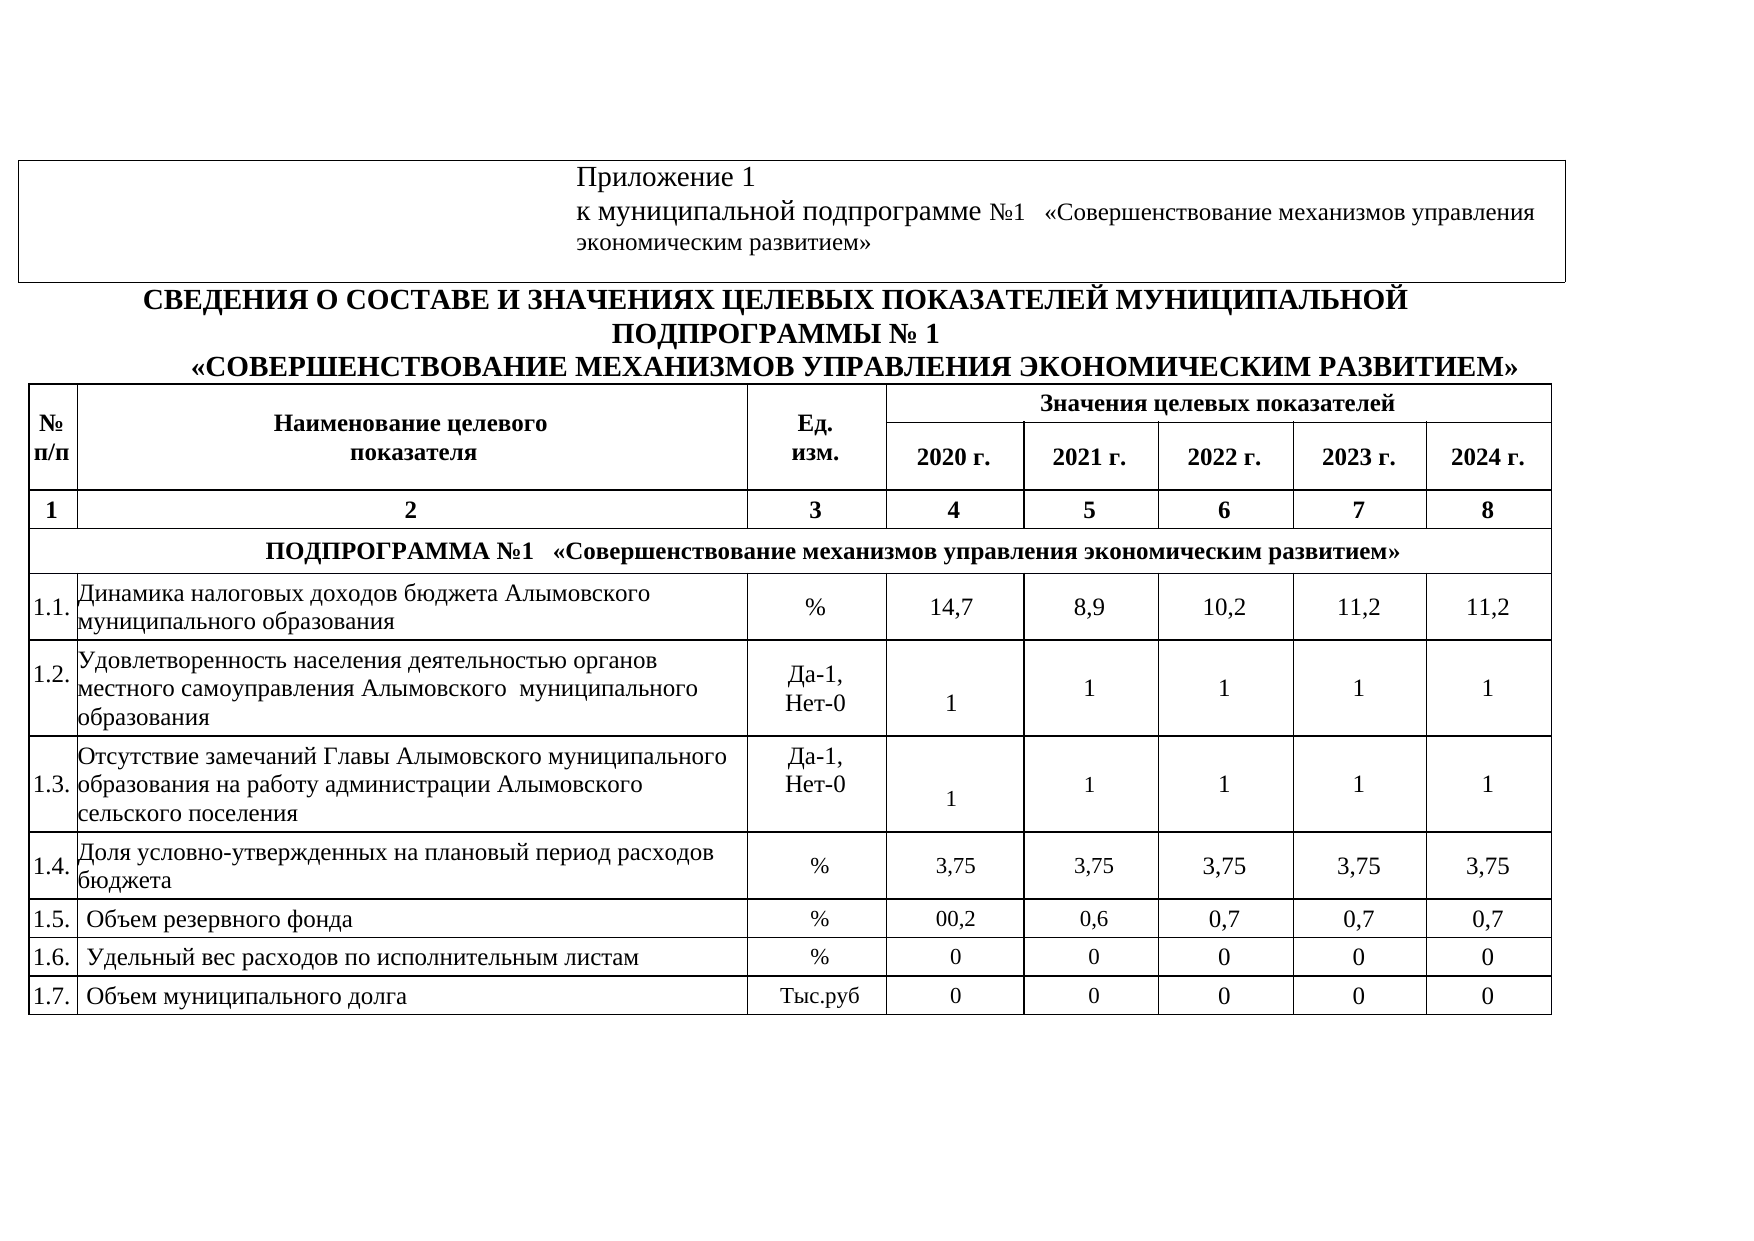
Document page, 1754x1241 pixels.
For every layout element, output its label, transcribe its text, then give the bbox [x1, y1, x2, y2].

table_cell Удельный вес расходов по исполнительным листам [78, 938, 747, 975]
table_cell 1 [887, 641, 1023, 735]
table_cell 1.2. [30, 641, 77, 735]
table_cell 3 [748, 491, 886, 528]
table_cell 6 [1159, 491, 1293, 528]
table_cell ПОДПРОГРАММА №1 «Совершенствование механизмов управления экономическим развитием» [30, 529, 1551, 572]
table_cell 1.6. [30, 938, 77, 975]
table_cell 1 [30, 491, 77, 528]
table_cell % [748, 938, 886, 975]
table_cell 2 [78, 491, 747, 528]
table_cell 0 [1427, 938, 1551, 975]
table_header Значения целевых показателей [887, 385, 1551, 421]
table_cell 1 [1159, 641, 1293, 735]
table_cell 3,75 [887, 833, 1023, 898]
table_cell 2024 г. [1427, 423, 1551, 489]
table_cell Динамика налоговых доходов бюджета Алымовского муниципального образования [78, 574, 747, 639]
table_cell 3,75 [1427, 833, 1551, 898]
table_cell 2021 г. [1025, 423, 1158, 489]
table_cell 1 [1025, 641, 1158, 735]
table_cell Доля условно-утвержденных на плановый период расходов бюджета [78, 833, 747, 898]
table_cell 11,2 [1427, 574, 1551, 639]
table_header Наименование целевого показателя [78, 385, 747, 489]
table_cell 0 [1025, 977, 1158, 1013]
table_cell 0 [1159, 938, 1293, 975]
text «СОВЕРШЕНСТВОВАНИЕ МЕХАНИЗМОВ УПРАВЛЕНИЯ ЭКОНОМИЧЕСКИМ РАЗВИТИЕМ» [29, 349, 1680, 383]
table_cell % [748, 900, 886, 937]
table_cell 1 [1159, 737, 1293, 831]
table_cell 8 [1427, 491, 1551, 528]
table_cell 1.4. [30, 833, 77, 898]
table_cell 11,2 [1294, 574, 1426, 639]
table_header СВЕДЕНИЯ О СОСТАВЕ И ЗНАЧЕНИЯХ ЦЕЛЕВЫХ ПОКАЗАТЕЛЕЙ МУНИЦИПАЛЬНОЙ ПОДПРОГРАММЫ № 1 [30, 283, 1522, 349]
table_cell Объем муниципального долга [78, 977, 747, 1013]
table_cell Тыс.руб [748, 977, 886, 1013]
table_cell 0 [1294, 938, 1426, 975]
table_cell 1.5. [30, 900, 77, 937]
table_cell % [748, 574, 886, 639]
table_cell 0 [1294, 977, 1426, 1013]
table_cell 1.1. [30, 574, 77, 639]
table_cell Удовлетворенность населения деятельностью органов местного самоуправления Алымовского муниципального образования [78, 641, 747, 735]
table_cell % [748, 833, 886, 898]
table_header № п/п [30, 385, 77, 489]
table_cell 0 [1025, 938, 1158, 975]
table_cell 1 [1427, 641, 1551, 735]
table_cell 8,9 [1025, 574, 1158, 639]
table_cell 0 [887, 977, 1023, 1013]
table_cell 3,75 [1025, 833, 1158, 898]
table_cell Отсутствие замечаний Главы Алымовского муниципального образования на работу администрации Алымовского сельского поселения [78, 737, 747, 831]
table_cell 0 [1159, 977, 1293, 1013]
table_cell 1 [887, 737, 1023, 831]
table_cell 5 [1025, 491, 1158, 528]
table_cell 0,7 [1294, 900, 1426, 937]
table_cell 10,2 [1159, 574, 1293, 639]
table_cell 2020 г. [887, 423, 1023, 489]
table_cell Да-1, Нет-0 [748, 641, 886, 735]
table_header Ед. изм. [748, 385, 886, 489]
table_cell 1 [1294, 737, 1426, 831]
table_cell 0,7 [1427, 900, 1551, 937]
table_cell 1 [1427, 737, 1551, 831]
table_cell 0,6 [1025, 900, 1158, 937]
table_cell 4 [887, 491, 1023, 528]
table_cell 7 [1294, 491, 1426, 528]
table_cell 1.7. [30, 977, 77, 1013]
table_cell 0,7 [1159, 900, 1293, 937]
table_cell 3,75 [1159, 833, 1293, 898]
table_cell 1 [1025, 737, 1158, 831]
table_cell 3,75 [1294, 833, 1426, 898]
table_cell 14,7 [887, 574, 1023, 639]
table_cell 0 [1427, 977, 1551, 1013]
table_cell 2022 г. [1159, 423, 1293, 489]
table_cell 00,2 [887, 900, 1023, 937]
table_cell Объем резервного фонда [78, 900, 747, 937]
table_cell 0 [887, 938, 1023, 975]
table_cell 1.3. [30, 737, 77, 831]
table_cell 2023 г. [1294, 423, 1426, 489]
table_cell Да-1, Нет-0 [748, 737, 886, 831]
table_cell 1 [1294, 641, 1426, 735]
